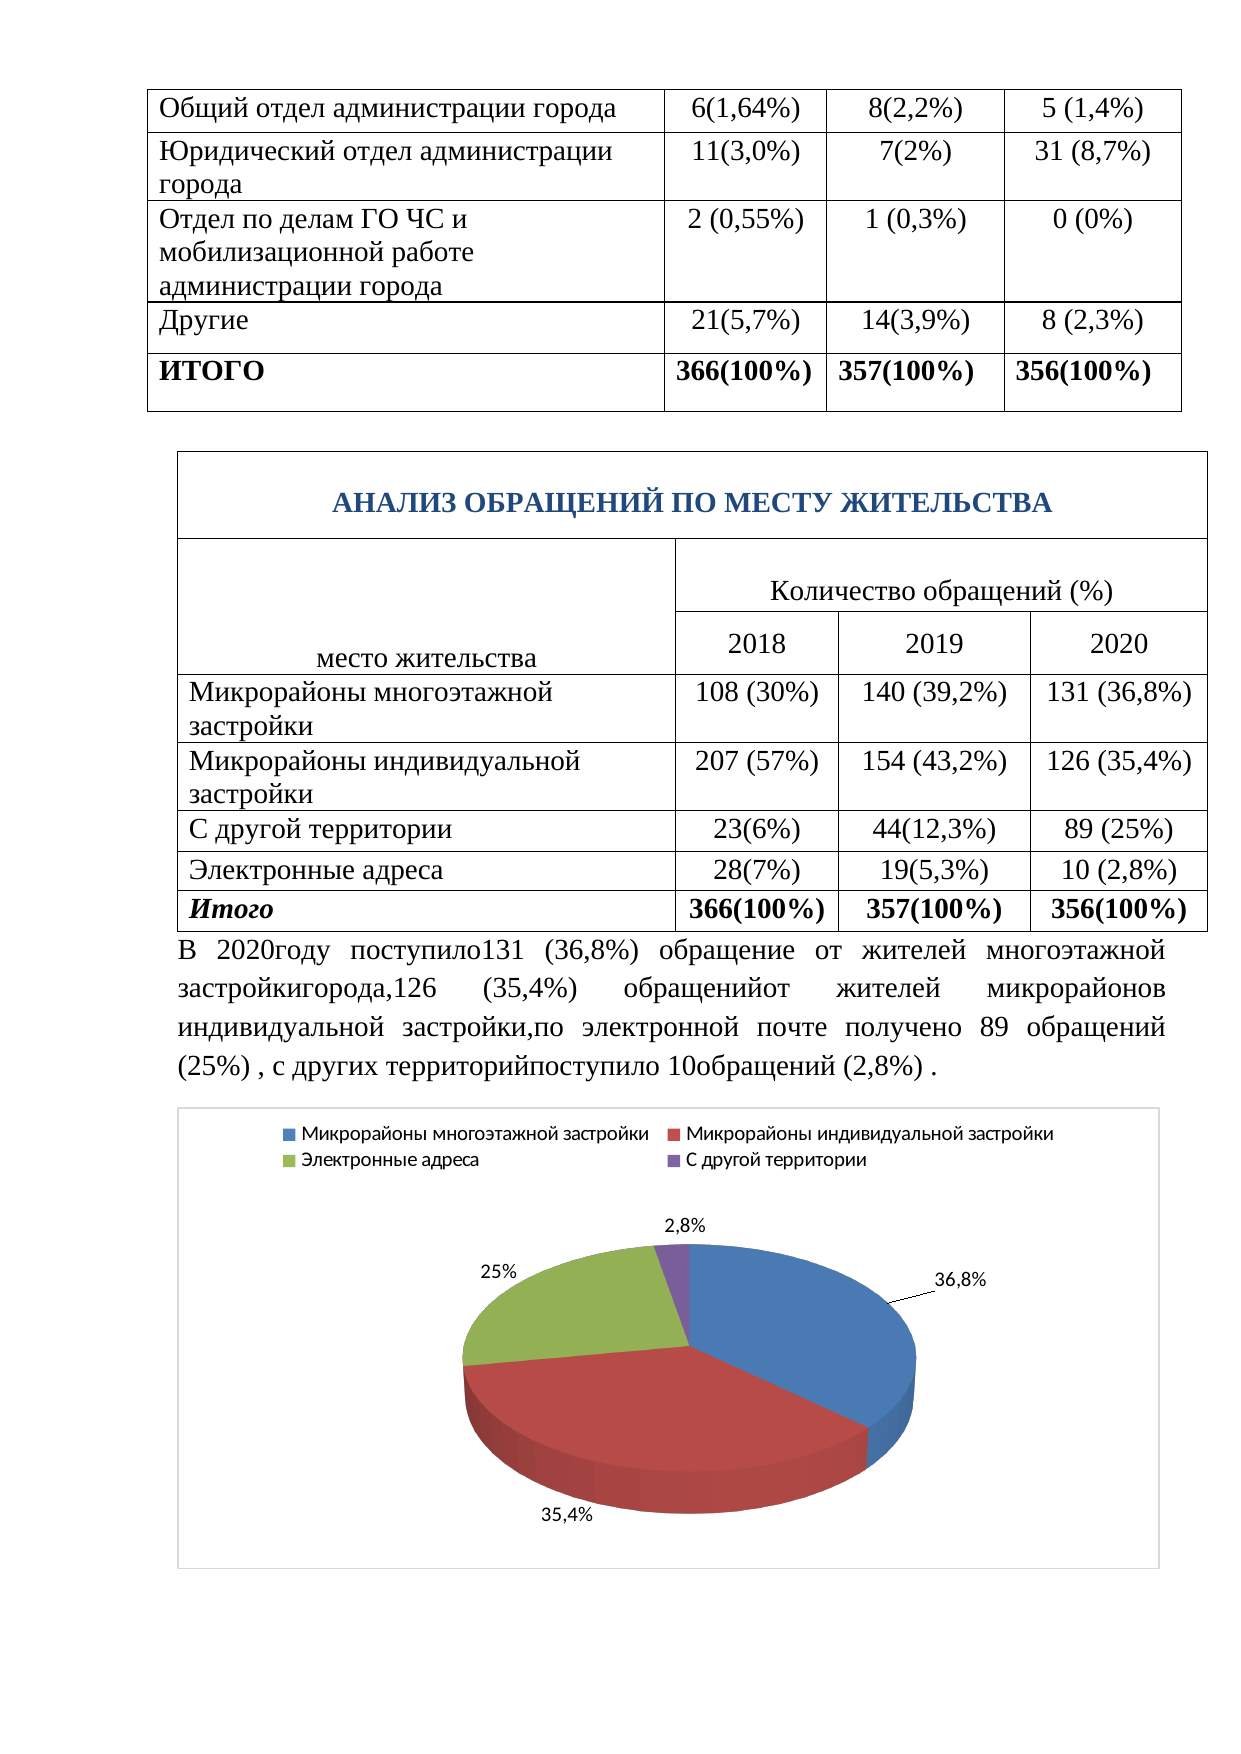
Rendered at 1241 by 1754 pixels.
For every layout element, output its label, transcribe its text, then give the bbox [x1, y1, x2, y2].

table_cell 1 (0,3%) [827, 201, 1004, 301]
table_cell 140 (39,2%) [839, 675, 1030, 742]
table_cell 21(5,7%) [665, 303, 826, 352]
table_cell 366(100%) [676, 891, 838, 931]
table_cell 8 (2,3%) [1005, 303, 1181, 352]
table_cell 44(12,3%) [839, 811, 1030, 851]
table_cell ИТОГО [148, 354, 664, 411]
table_cell 6(1,64%) [665, 90, 826, 132]
table_cell 19(5,3%) [839, 852, 1030, 890]
table_cell 28(7%) [676, 852, 838, 890]
table_cell 131 (36,8%) [1031, 675, 1207, 742]
table_cell 207 (57%) [676, 743, 838, 810]
table_cell 126 (35,4%) [1031, 743, 1207, 810]
table_cell 356(100%) [1031, 891, 1207, 931]
table_cell 356(100%) [1005, 354, 1181, 411]
table_cell 108 (30%) [676, 675, 838, 742]
table_cell 2 (0,55%) [665, 201, 826, 301]
table_cell Электронные адреса [178, 852, 675, 890]
table_cell 89 (25%) [1031, 811, 1207, 851]
table_cell 11(3,0%) [665, 133, 826, 200]
table_cell Общий отдел администрации города [148, 90, 664, 132]
table_cell С другой территории [178, 811, 675, 851]
table_cell 2019 [839, 612, 1030, 673]
table_cell Количество обращений (%) [676, 539, 1207, 611]
table_cell 357(100%) [839, 891, 1030, 931]
table_cell 23(6%) [676, 811, 838, 851]
table_cell 154 (43,2%) [839, 743, 1030, 810]
table_cell 10 (2,8%) [1031, 852, 1207, 890]
text В 2020году поступило131 (36,8%) обращение от жителей многоэтажной застройкигорода,126 (35,4%) обращенийот жителей микрорайонов индивидуальной застройки,по электронной почте получено 89 обращений (25%) , с других территорийпоступило 10обращений (2,8%) . [177, 932, 1166, 1081]
table_cell 14(3,9%) [827, 303, 1004, 352]
table_cell 2018 [676, 612, 838, 673]
table_cell 366(100%) [665, 354, 826, 411]
table_cell место жительства [178, 539, 675, 673]
table_cell Микрорайоны индивидуальной застройки [178, 743, 675, 810]
table_cell 5 (1,4%) [1005, 90, 1181, 132]
table_cell Итого [178, 891, 675, 931]
table_cell 2020 [1031, 612, 1207, 673]
table_header АНАЛИЗ ОБРАЩЕНИЙ ПО МЕСТУ ЖИТЕЛЬСТВА [178, 452, 1207, 538]
table_cell Отдел по делам ГО ЧС и мобилизационной работе администрации города [148, 201, 664, 301]
table_cell 8(2,2%) [827, 90, 1004, 132]
table_cell Другие [148, 303, 664, 352]
table_cell 0 (0%) [1005, 201, 1181, 301]
table_cell Микрорайоны многоэтажной застройки [178, 675, 675, 742]
table_cell 7(2%) [827, 133, 1004, 200]
table_cell 357(100%) [827, 354, 1004, 411]
table_cell 31 (8,7%) [1005, 133, 1181, 200]
table_cell Юридический отдел администрации города [148, 133, 664, 200]
